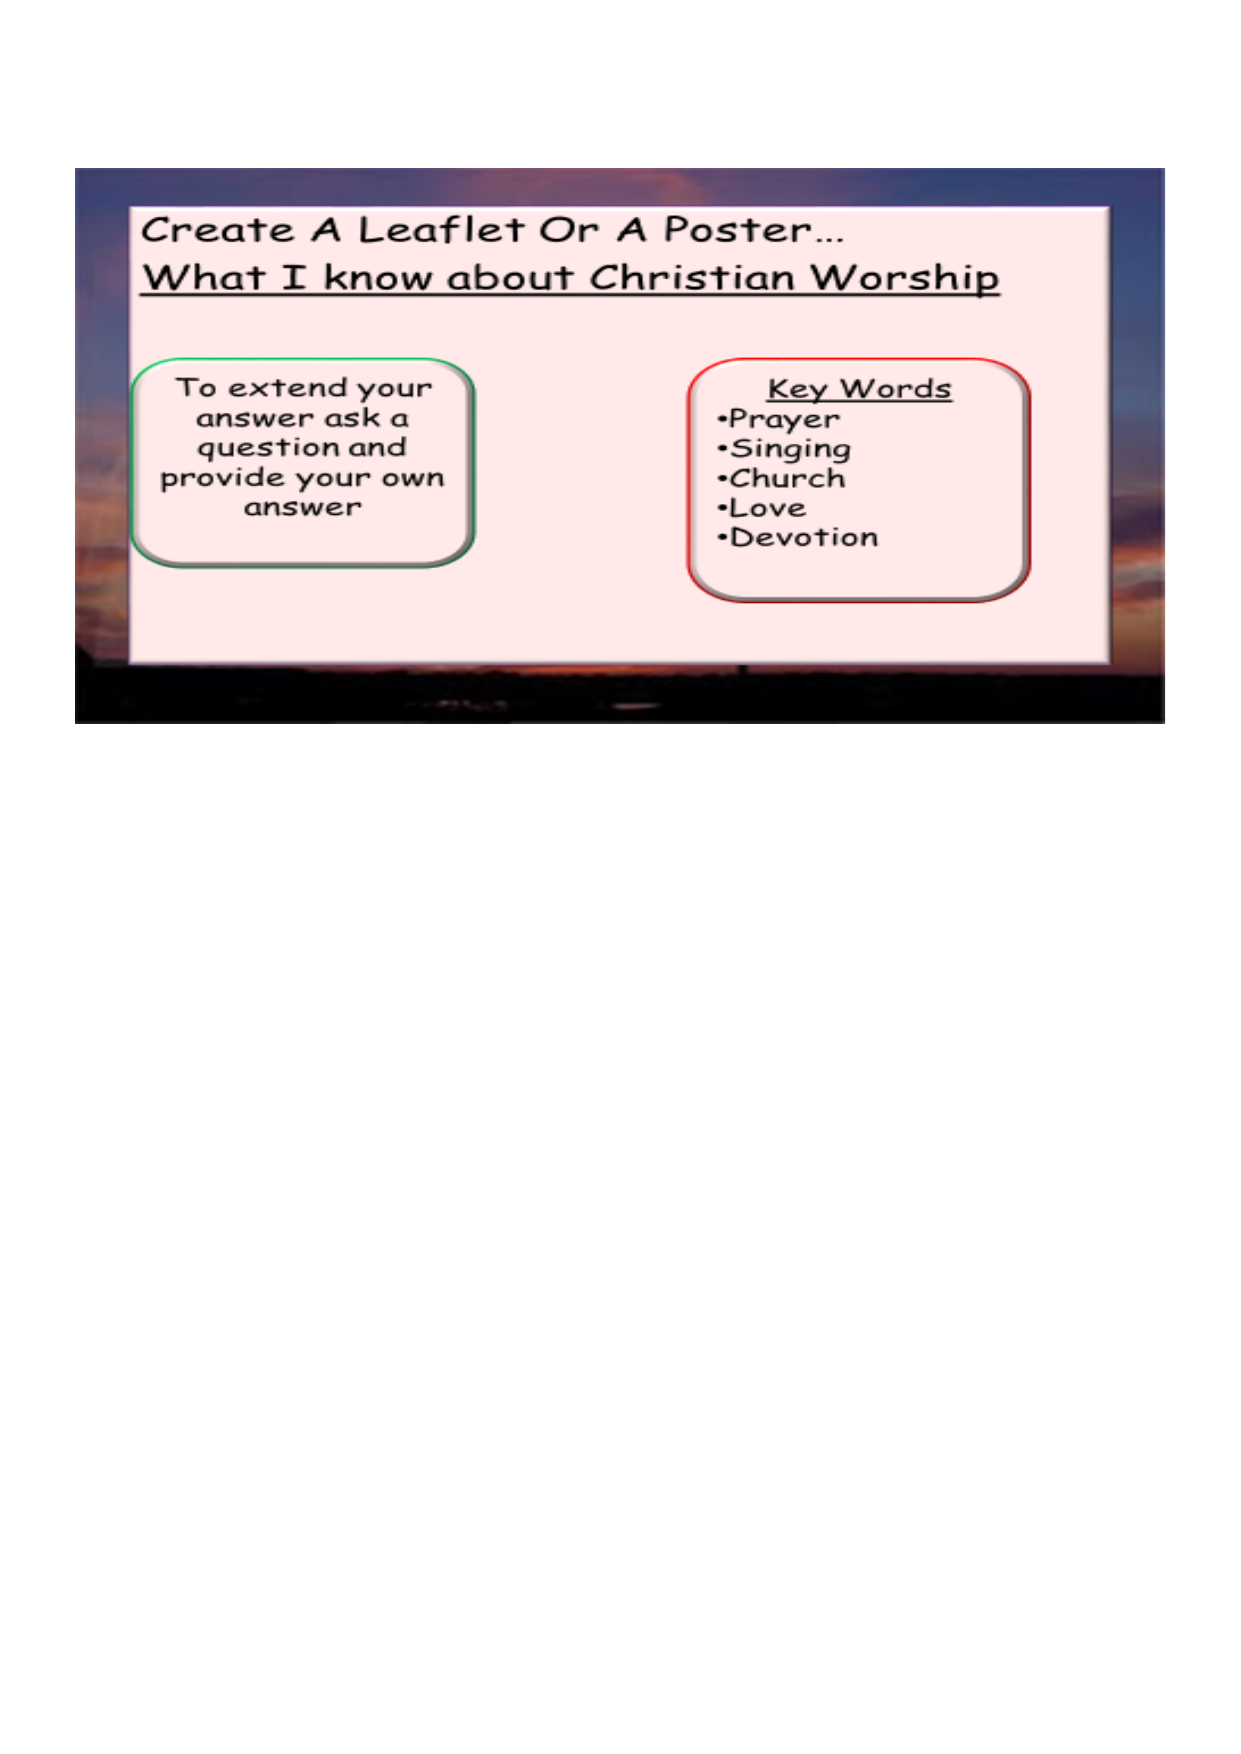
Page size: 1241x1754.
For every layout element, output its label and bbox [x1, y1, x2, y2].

picture [75, 168, 1166, 724]
